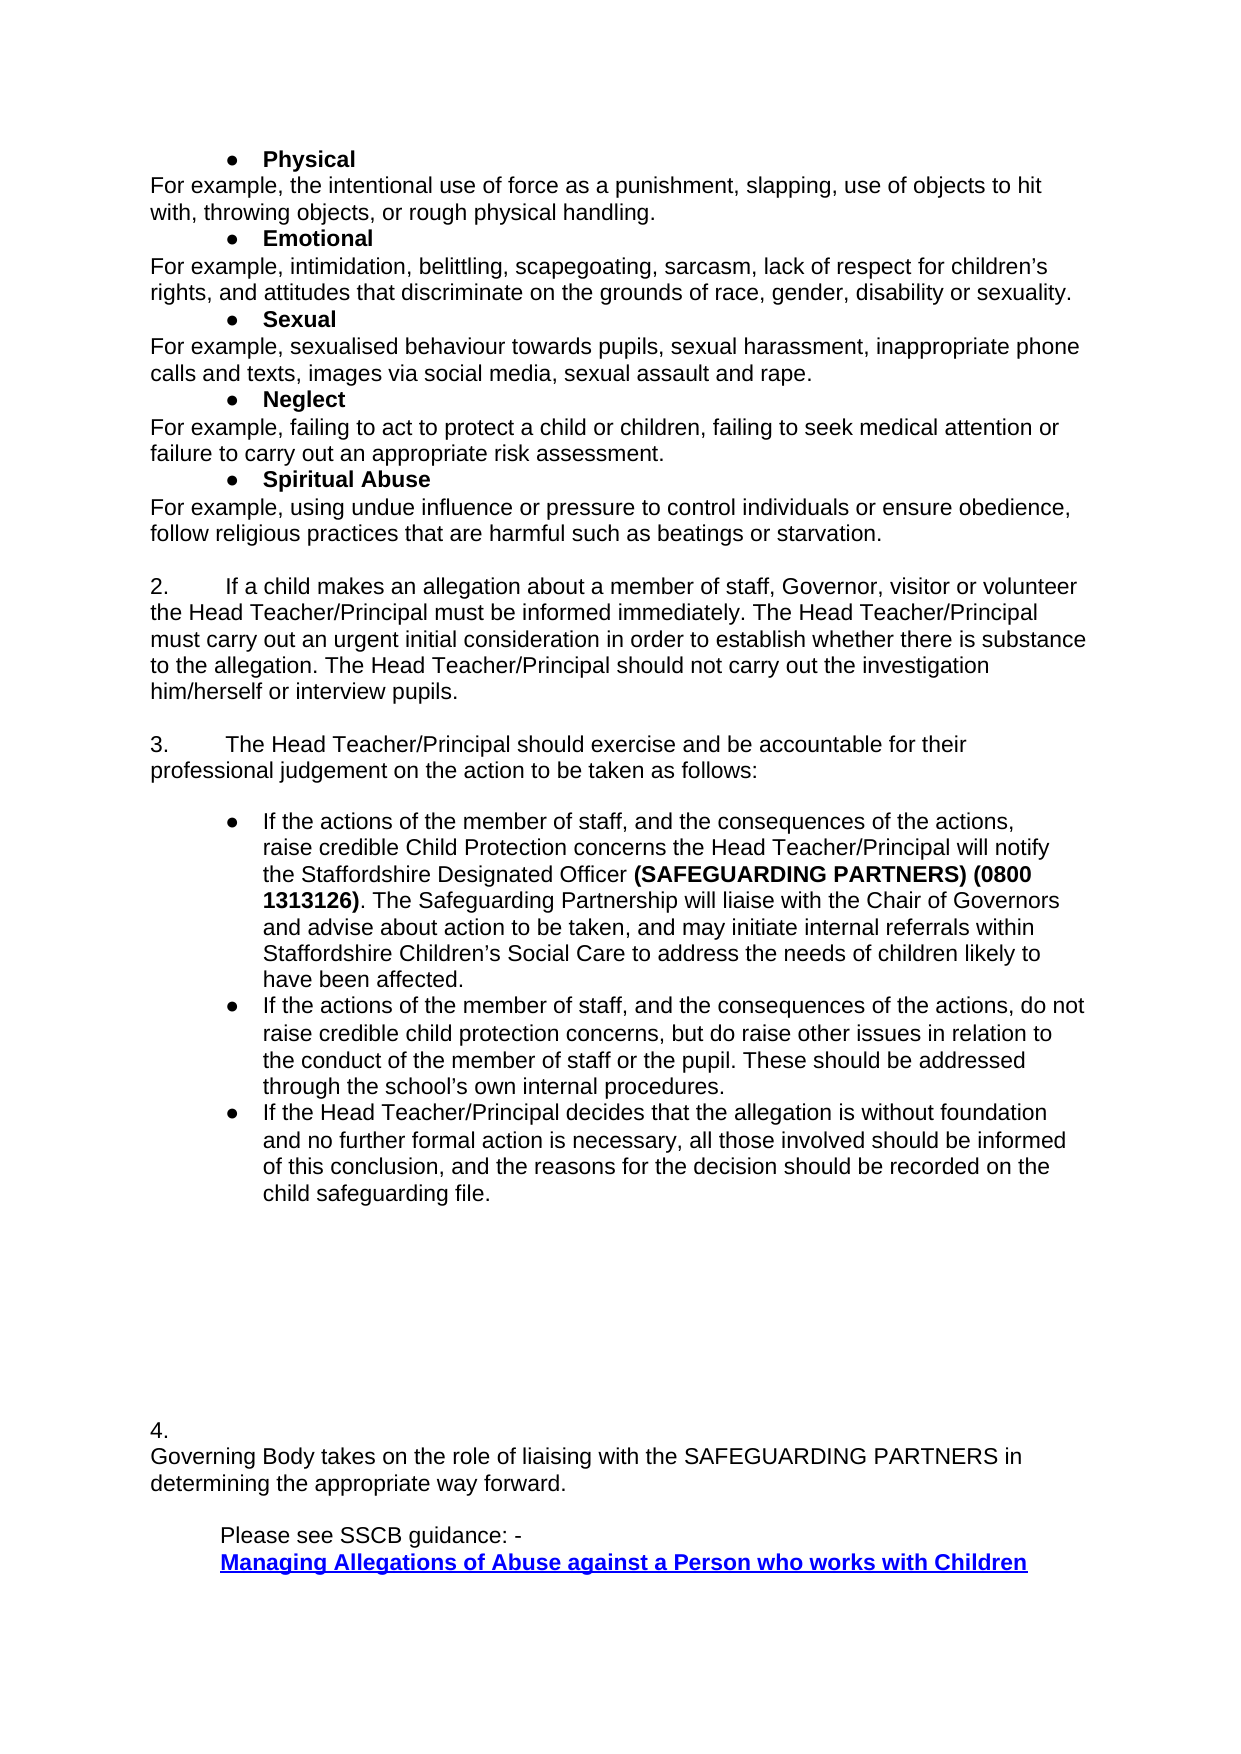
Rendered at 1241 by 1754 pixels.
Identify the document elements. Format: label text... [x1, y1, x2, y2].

subtitle Spiritual Abuse [225, 466, 1240, 492]
list If the Head Teacher/Principal decides that the allegation is without foundation [225, 1099, 1240, 1126]
text raise credible child protection concerns, but do raise other issues in relation to the conduct of the member of staff or the pupil. These should be addressed through the school’s own internal procedures. [263, 1020, 1054, 1099]
text For example, sexualised behaviour towards pupils, sexual harassment, inappropriate phone calls and texts, images via social media, sexual assault and rape. [150, 333, 1082, 386]
subtitle Sexual [225, 306, 1240, 332]
subtitle Physical [225, 146, 1240, 172]
text Please see SSCB guidance: - [220, 1522, 1240, 1549]
text Governing Body takes on the role of liaising with the SAFEGUARDING PARTNERS in determining the appropriate way forward. [150, 1443, 1024, 1496]
list The Head Teacher/Principal should exercise and be accountable for their professional judgement on the action to be taken as follows: [150, 731, 967, 784]
subtitle Emotional [225, 225, 1240, 252]
text For example, the intentional use of force as a punishment, slapping, use of objects to hit with, throwing objects, or rough physical handling. [150, 172, 1043, 225]
text For example, failing to act to protect a child or children, failing to seek medical attention or failure to carry out an appropriate risk assessment. [150, 413, 1061, 466]
text 4. [150, 1417, 1240, 1443]
text For example, intimidation, belittling, scapegoating, sarcasm, lack of respect for children’s rights, and attitudes that discriminate on the grounds of race, gender, disability or sexuality. [150, 253, 1088, 306]
list If the actions of the member of staff, and the consequences of the actions, do not [225, 992, 1240, 1019]
subtitle Neglect [225, 386, 1240, 412]
text and no further formal action is necessary, all those involved should be informed of this conclusion, and the reasons for the decision should be recorded on the child safeguarding file. [263, 1127, 1068, 1206]
list If the actions of the member of staff, and the consequences of the actions, raise credible Child Protection concerns the Head Teacher/Principal will notify the Staffordshire Designated Officer (SAFEGUARDING PARTNERS) (0800 1313126). The Safeguarding Partnership will liaise with the Chair of Governors and advise about action to be taken, and may initiate internal referrals within Staffordshire Children’s Social Care to address the needs of children likely to have been affected. [225, 808, 1070, 992]
text Managing Allegations of Abuse against a Person who works with Children [220, 1549, 1240, 1575]
list If a child makes an allegation about a member of staff, Governor, visitor or volunteer the Head Teacher/Principal must be informed immediately. The Head Teacher/Principal must carry out an urgent initial consideration in order to establish whether there is substance to the allegation. The Head Teacher/Principal should not carry out the investigation him/herself or interview pupils. [150, 573, 1086, 704]
text For example, using undue influence or pressure to control individuals or ensure obedience, follow religious practices that are harmful such as beatings or starvation. [150, 494, 1073, 547]
